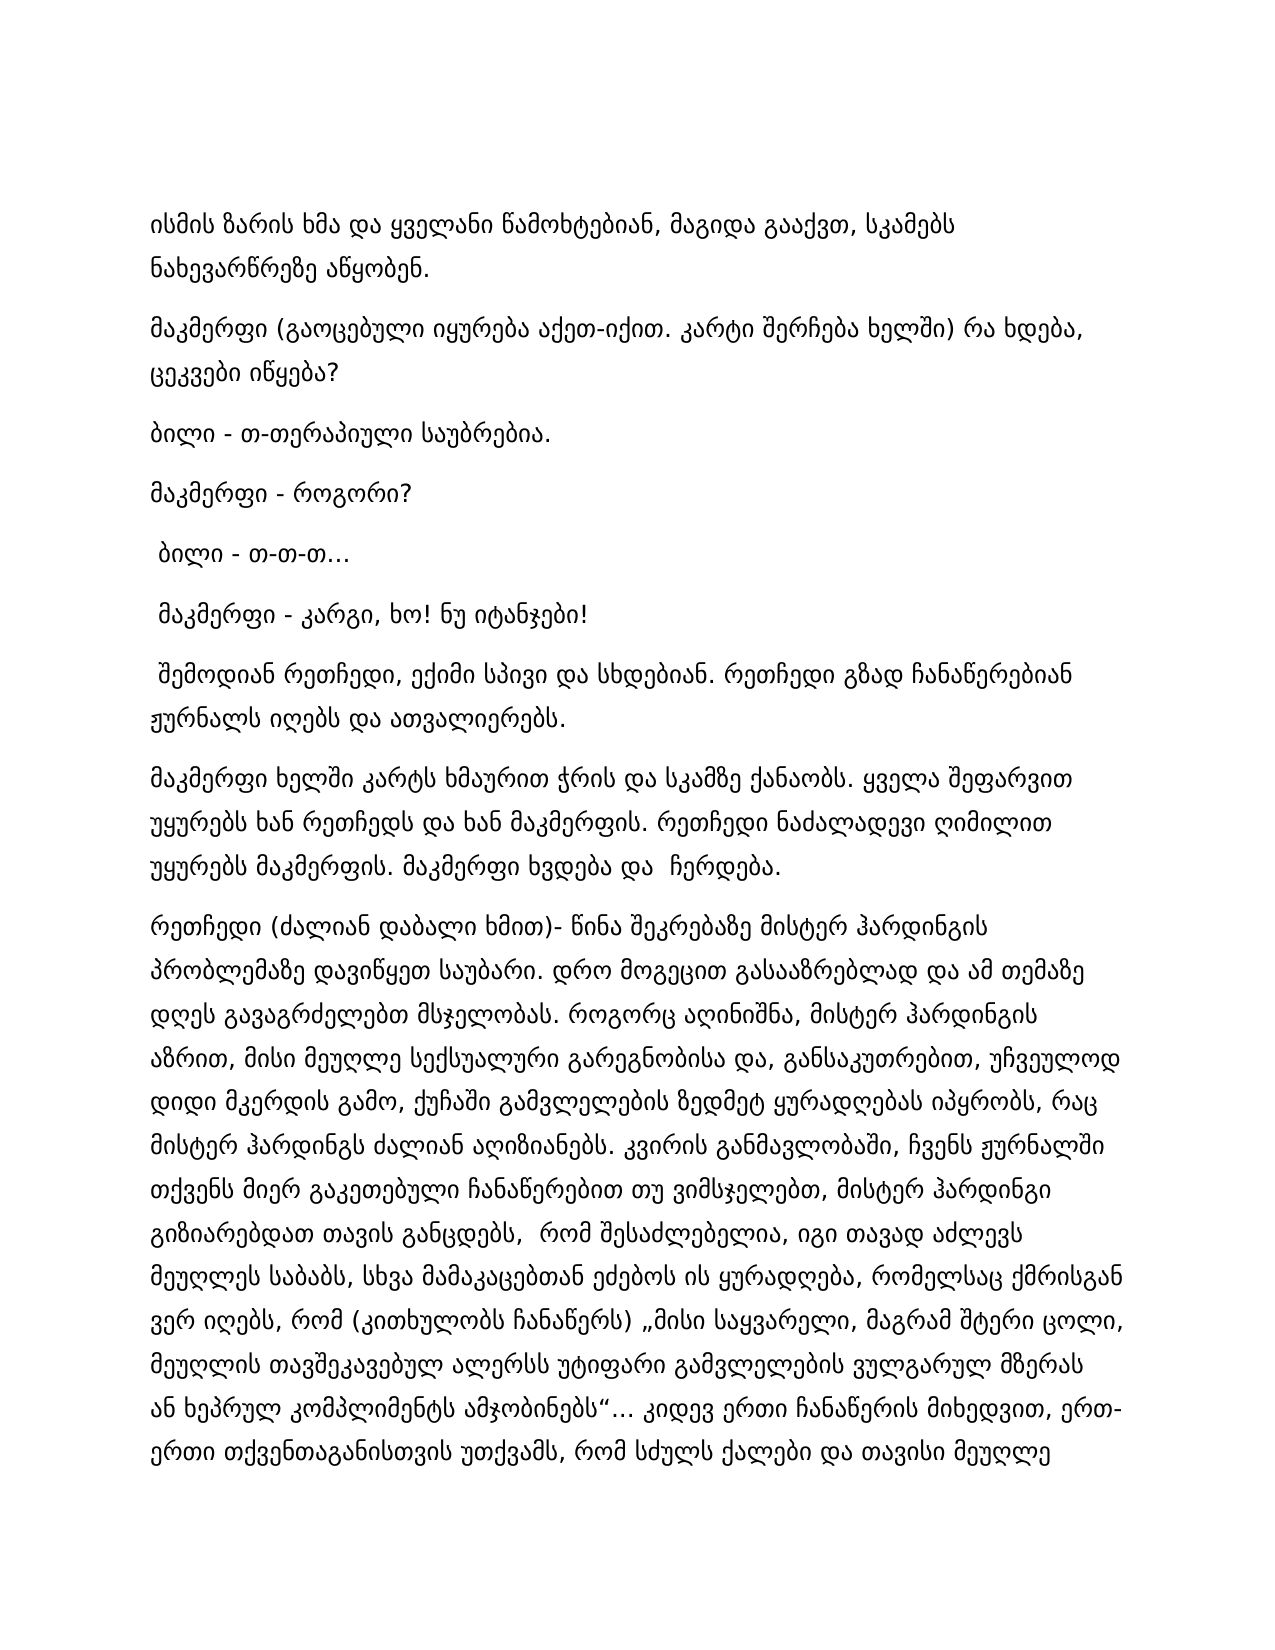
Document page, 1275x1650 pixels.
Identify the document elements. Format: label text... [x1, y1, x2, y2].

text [150, 912, 1125, 1467]
text შემოდიან რეთჩედი, ექიმი სპივი და სხდებიან. რეთჩედი გზად ჩანაწერებიან ჟურნალს იღებს და ათვალიერებს. [150, 660, 1125, 733]
text მაკმერფი - კარგი, ხო! ნუ იტანჯები! [150, 600, 1125, 629]
text მაკმერფი - როგორი? [150, 479, 1125, 508]
text ისმის ზარის ხმა და ყველანი წამოხტებიან, მაგიდა გააქვთ, სკამებს ნახევარწრეზე აწყობენ. [150, 210, 1125, 283]
text ბილი - თ-თერაპიული საუბრებია. [150, 419, 1125, 448]
text მაკმერფი (გაოცებული იყურება აქეთ-იქით. კარტი შერჩება ხელში) რა ხდება, ცეკვები იწყება? [150, 314, 1125, 387]
text მაკმერფი ხელში კარტს ხმაურით ჭრის და სკამზე ქანაობს. ყველა შეფარვით უყურებს ხან რეთჩედს და ხან მაკმერფის. რეთჩედი ნაძალადევი ღიმილით უყურებს მაკმერფის. მაკმერფი ხვდება და ჩერდება. [150, 764, 1125, 881]
text ბილი - თ-თ-თ... [150, 539, 1125, 569]
